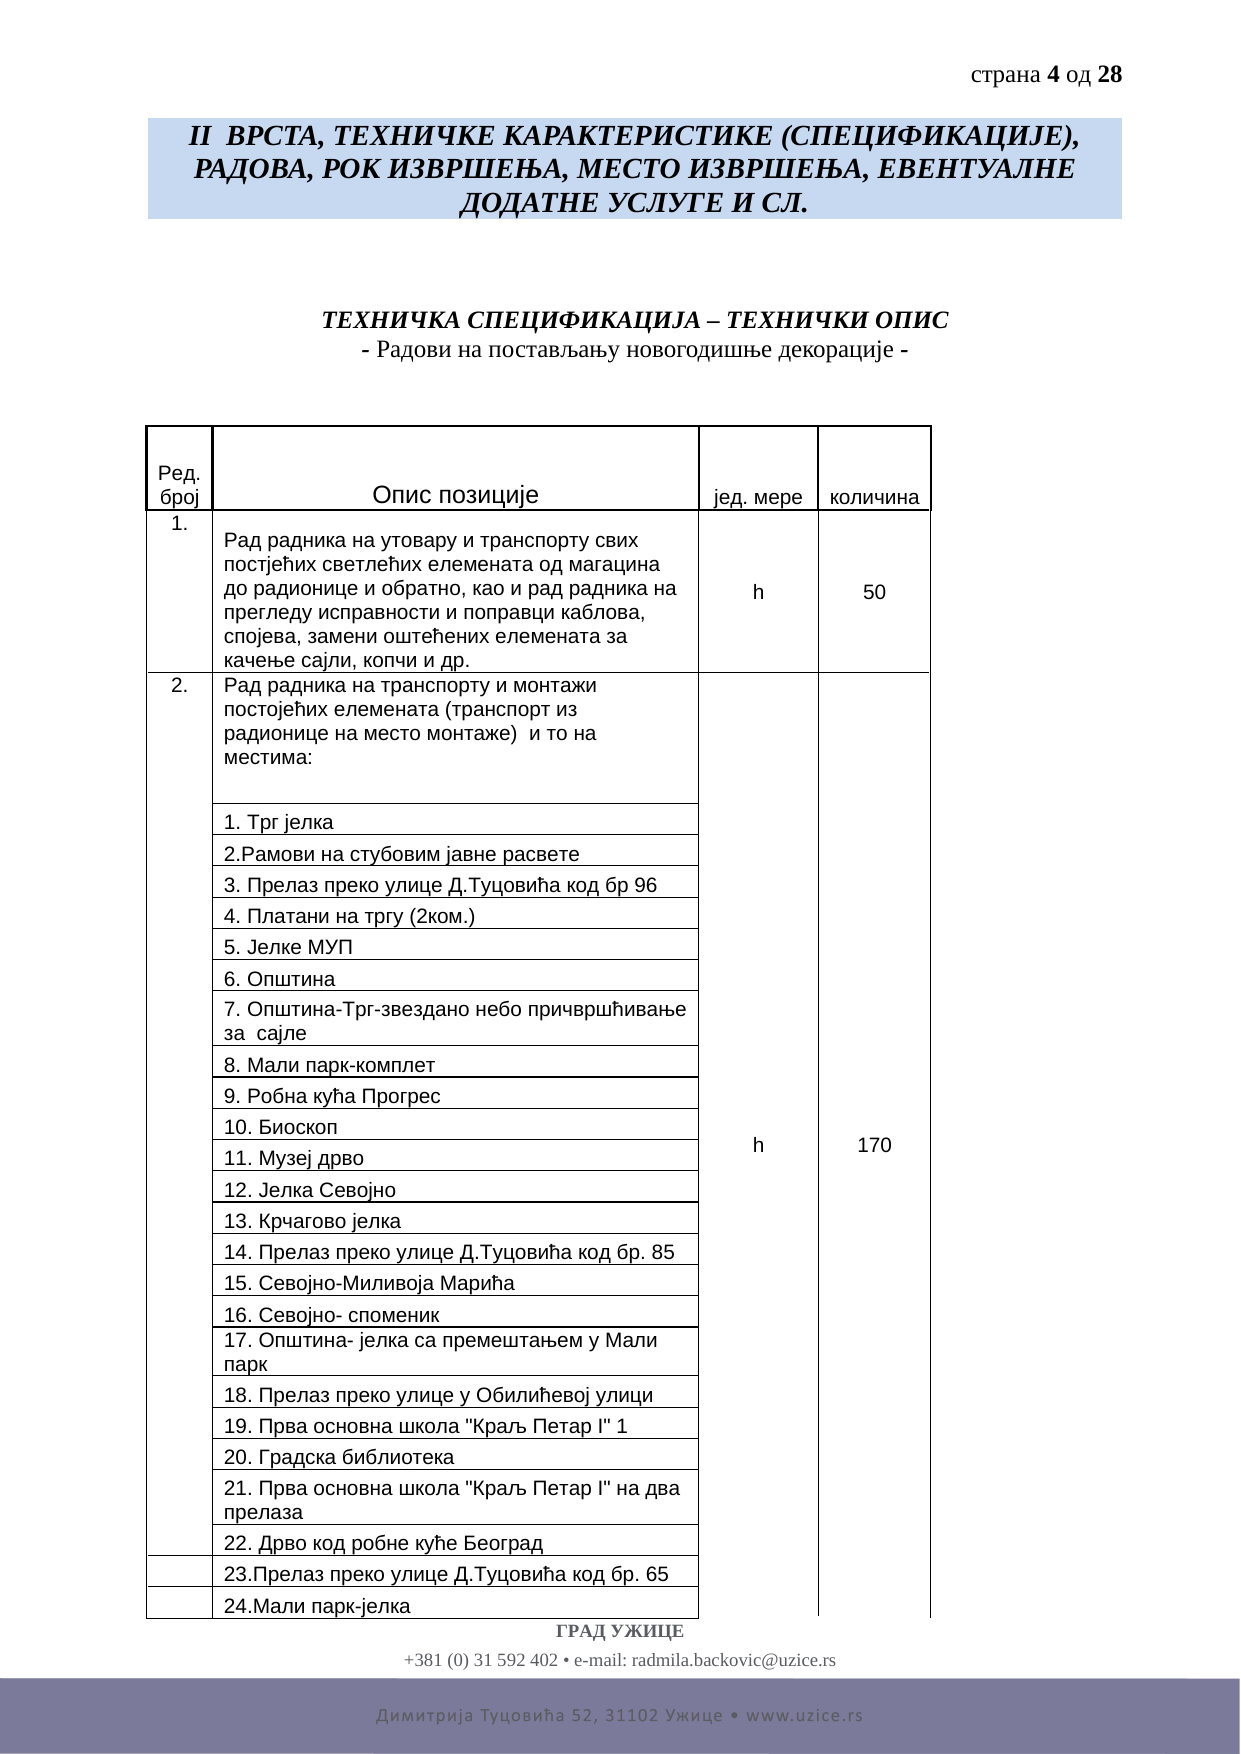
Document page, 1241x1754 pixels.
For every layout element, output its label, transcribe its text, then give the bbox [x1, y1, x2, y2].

table_cell 8. Мали парк-комплет [213, 1046, 698, 1076]
table_cell 20. Градска библиотека [213, 1439, 698, 1469]
table_cell 12. Јелка Севојно [213, 1171, 698, 1201]
table_cell 13. Крчагово јелка [213, 1203, 698, 1233]
table_cell 11. Музеј дрво [213, 1140, 698, 1170]
table_cell 50 [819, 509, 930, 672]
table_header јед. мере [700, 427, 817, 509]
table_cell 6. Општина [213, 960, 698, 990]
table_cell 3. Прелаз преко улице Д.Туцовића код бр 96 [213, 866, 698, 897]
table_cell 14. Прелаз преко улице Д.Туцовића код бр. 85 [213, 1234, 698, 1264]
table_cell Рад радника на утовару и транспорту свих постјећих светлећих елемената од магацина до радионице и обратно, као и рад радника на прегледу исправности и поправци каблова, спојева, замени оштећених елемената за качење сајли, копчи и др. [213, 511, 698, 672]
table_cell 18. Прелаз преко улице у Обилићевој улици [213, 1376, 698, 1407]
table_cell h [699, 511, 818, 672]
table_cell 10. Биоскоп [213, 1109, 698, 1139]
table_cell 1. Трг јелка [213, 804, 698, 834]
table_cell 15. Севојно-Миливоја Марића [213, 1265, 698, 1295]
table_cell Рад радника на транспорту и монтажи постојећих елемената (транспорт из радионице на место монтаже) и то на местима: [213, 673, 698, 803]
table_cell 17. Општина- јелка са прeмештањем у Мали парк [213, 1328, 698, 1375]
table_cell 16. Севојно- споменик [213, 1296, 698, 1326]
table_header Ред. број [148, 427, 211, 509]
table_cell 5. Јелке МУП [213, 929, 698, 959]
table_cell 7. Општина-Трг-звездано небо причвршћивање за сајле [213, 991, 698, 1045]
table_cell 24.Мали парк-јелка [213, 1587, 698, 1617]
table_header количина [819, 427, 930, 509]
table_cell 23.Прелаз преко улице Д.Туцовића код бр. 65 [213, 1556, 698, 1586]
table_header Опис позиције [214, 427, 698, 509]
text - Радови на постављању новогодишње декорације - [148, 334, 1122, 362]
table_cell 9. Робна кућа Прогрес [213, 1078, 698, 1108]
table_cell 2. [147, 672, 212, 1555]
table_cell 1. [147, 511, 212, 672]
picture [0, 1677, 1240, 1754]
table_cell [147, 1586, 212, 1617]
table_cell 170 [818, 672, 930, 1617]
table_cell 2.Рамови на стубовим јавне расвете [213, 835, 698, 865]
text ТЕХНИЧКА СПЕЦИФИКАЦИЈА – ТЕХНИЧКИ ОПИС [148, 305, 1122, 334]
table_cell 22. Дрво код робне куће Београд [213, 1525, 698, 1555]
text II ВРСТА, ТЕХНИЧКЕ КАРАКТЕРИСТИКЕ (СПЕЦИФИКАЦИЈЕ), РАДОВА, РОК ИЗВРШЕЊА, МЕСТО ИЗВРШЕЊА, ЕВЕНТУАЛНЕ ДОДАТНЕ УСЛУГЕ И СЛ. [148, 118, 1122, 219]
table_cell [147, 1555, 212, 1586]
table_cell h [699, 673, 818, 1617]
table_cell 19. Прва основна школа "Краљ Петар I" 1 [213, 1408, 698, 1438]
table_cell 4. Платани на тргу (2ком.) [213, 898, 698, 928]
table_cell 21. Прва основна школа "Краљ Петар I" на два прелаза [213, 1470, 698, 1524]
